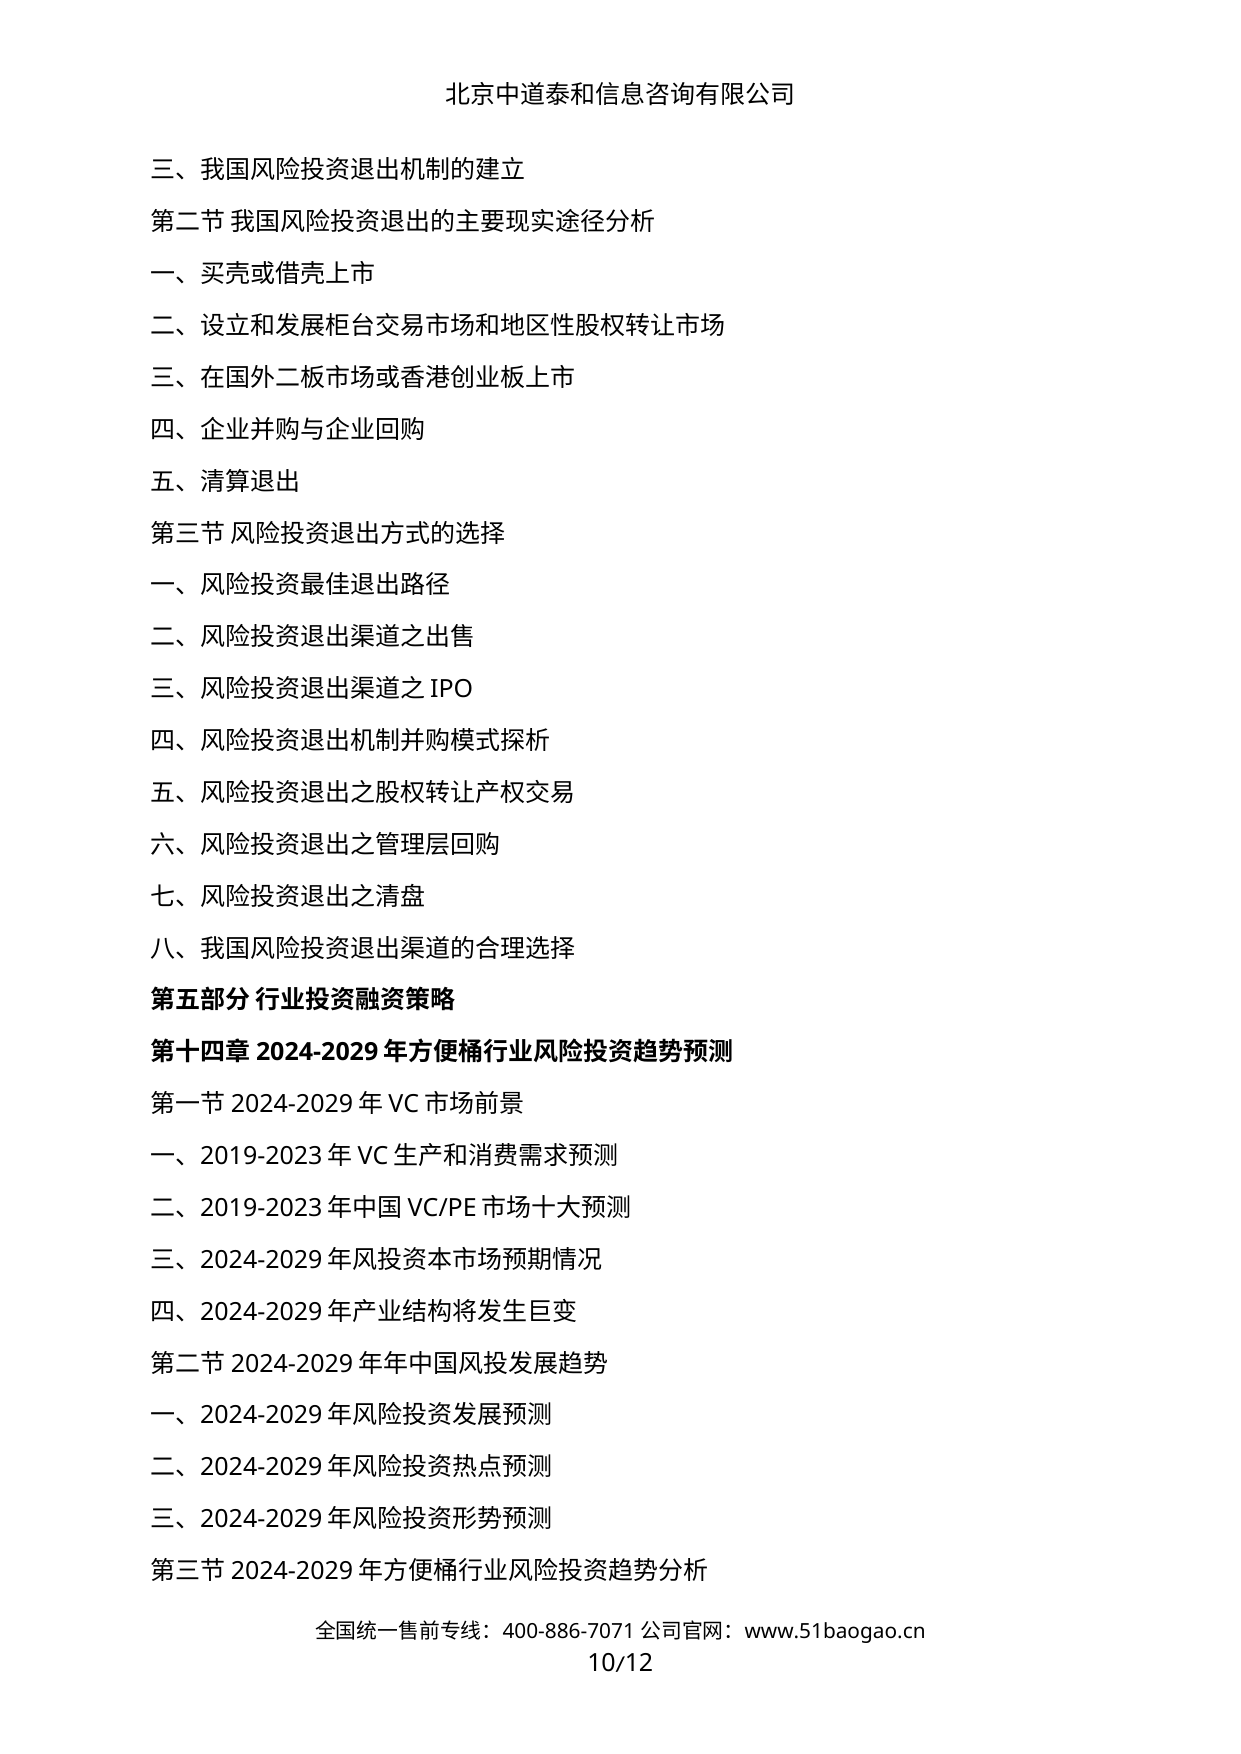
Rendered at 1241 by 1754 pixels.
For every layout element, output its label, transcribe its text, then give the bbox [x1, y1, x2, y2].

text 三、我国风险投资退出机制的建立 [150, 150, 1090, 186]
text 三、风险投资退出渠道之IPO [150, 669, 1090, 705]
text 三、2024-2029年风险投资形势预测 [150, 1499, 1090, 1535]
text 三、2024-2029年风投资本市场预期情况 [150, 1239, 1090, 1276]
text 第三节 2024-2029年方便桶行业风险投资趋势分析 [150, 1551, 1090, 1587]
text 第三节 风险投资退出方式的选择 [150, 513, 1090, 549]
text 第十四章 2024-2029年方便桶行业风险投资趋势预测 [150, 1032, 1090, 1068]
text 四、企业并购与企业回购 [150, 409, 1090, 446]
text 二、设立和发展柜台交易市场和地区性股权转让市场 [150, 306, 1090, 342]
text 一、买壳或借壳上市 [150, 254, 1090, 290]
text 五、清算退出 [150, 461, 1090, 497]
text 二、2024-2029年风险投资热点预测 [150, 1447, 1090, 1483]
text 三、在国外二板市场或香港创业板上市 [150, 357, 1090, 394]
text 二、风险投资退出渠道之出售 [150, 617, 1090, 653]
text 四、风险投资退出机制并购模式探析 [150, 721, 1090, 757]
text 二、2019-2023年中国VC/PE市场十大预测 [150, 1187, 1090, 1224]
text 八、我国风险投资退出渠道的合理选择 [150, 928, 1090, 964]
text 六、风险投资退出之管理层回购 [150, 824, 1090, 861]
text 第二节 2024-2029年年中国风投发展趋势 [150, 1343, 1090, 1379]
text 五、风险投资退出之股权转让产权交易 [150, 772, 1090, 809]
text 第二节 我国风险投资退出的主要现实途径分析 [150, 202, 1090, 238]
text 四、2024-2029年产业结构将发生巨变 [150, 1291, 1090, 1327]
text 第五部分 行业投资融资策略 [150, 980, 1090, 1016]
text 一、2019-2023年VC生产和消费需求预测 [150, 1136, 1090, 1172]
text 一、2024-2029年风险投资发展预测 [150, 1395, 1090, 1431]
text 七、风险投资退出之清盘 [150, 876, 1090, 912]
text 第一节 2024-2029年VC市场前景 [150, 1084, 1090, 1120]
text 一、风险投资最佳退出路径 [150, 565, 1090, 601]
